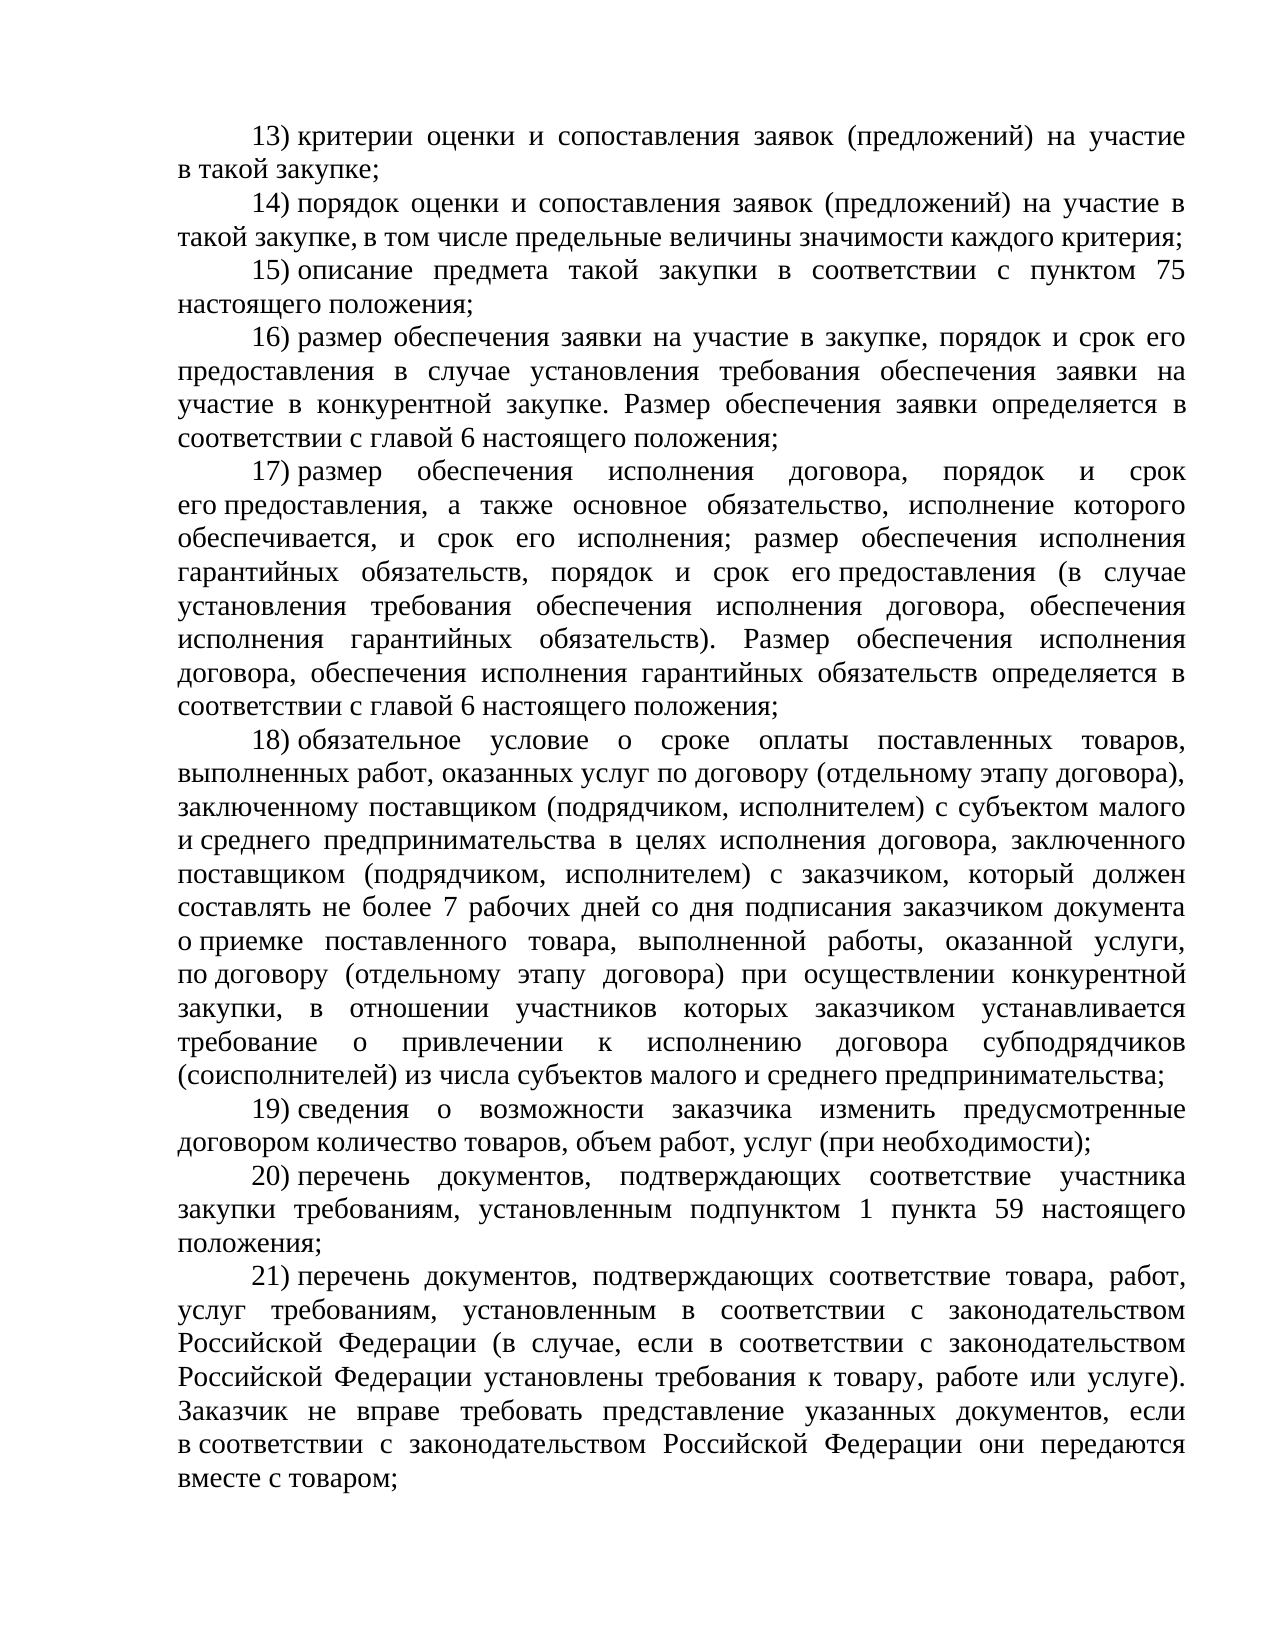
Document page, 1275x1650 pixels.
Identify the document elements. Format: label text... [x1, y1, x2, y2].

text 13) критерии оценки и сопоставления заявок (предложений) на участие в такой закупке; [177, 118, 1186, 185]
text 18) обязательное условие о сроке оплаты поставленных товаров, выполненных работ, оказанных услуг по договору (отдельному этапу договора), заключенному поставщиком (подрядчиком, исполнителем) с субъектом малого и среднего предпринимательства в целях исполнения договора, заключенного поставщиком (подрядчиком, исполнителем) с заказчиком, который должен составлять не более 7 рабочих дней со дня подписания заказчиком документа о приемке поставленного товара, выполненной работы, оказанной услуги, по договору (отдельному этапу договора) при осуществлении конкурентной закупки, в отношении участников которых заказчиком устанавливается требование о привлечении к исполнению договора субподрядчиков (соисполнителей) из числа субъектов малого и среднего предпринимательства; [177, 722, 1186, 1091]
text 14) порядок оценки и сопоставления заявок (предложений) на участие в такой закупке, в том числе предельные величины значимости каждого критерия; [177, 185, 1186, 252]
text 17) размер обеспечения исполнения договора, порядок и срок его предоставления, а также основное обязательство, исполнение которого обеспечивается, и срок его исполнения; размер обеспечения исполнения гарантийных обязательств, порядок и срок его предоставления (в случае установления требования обеспечения исполнения договора, обеспечения исполнения гарантийных обязательств). Размер обеспечения исполнения договора, обеспечения исполнения гарантийных обязательств определяется в соответствии с главой 6 настоящего положения; [177, 453, 1186, 722]
text 19) сведения о возможности заказчика изменить предусмотренные договором количество товаров, объем работ, услуг (при необходимости); [177, 1091, 1186, 1158]
text 16) размер обеспечения заявки на участие в закупке, порядок и срок его предоставления в случае установления требования обеспечения заявки на участие в конкурентной закупке. Размер обеспечения заявки определяется в соответствии с главой 6 настоящего положения; [177, 319, 1186, 453]
text 21) перечень документов, подтверждающих соответствие товара, работ, услуг требованиям, установленным в соответствии с законодательством Российской Федерации (в случае, если в соответствии с законодательством Российской Федерации установлены требования к товару, работе или услуге). Заказчик не вправе требовать представление указанных документов, если в соответствии с законодательством Российской Федерации они передаются вместе с товаром; [177, 1258, 1186, 1493]
text 20) перечень документов, подтверждающих соответствие участника закупки требованиям, установленным подпунктом 1 пункта 59 настоящего положения; [177, 1158, 1186, 1258]
text 15) описание предмета такой закупки в соответствии с пунктом 75 настоящего положения; [177, 252, 1186, 319]
